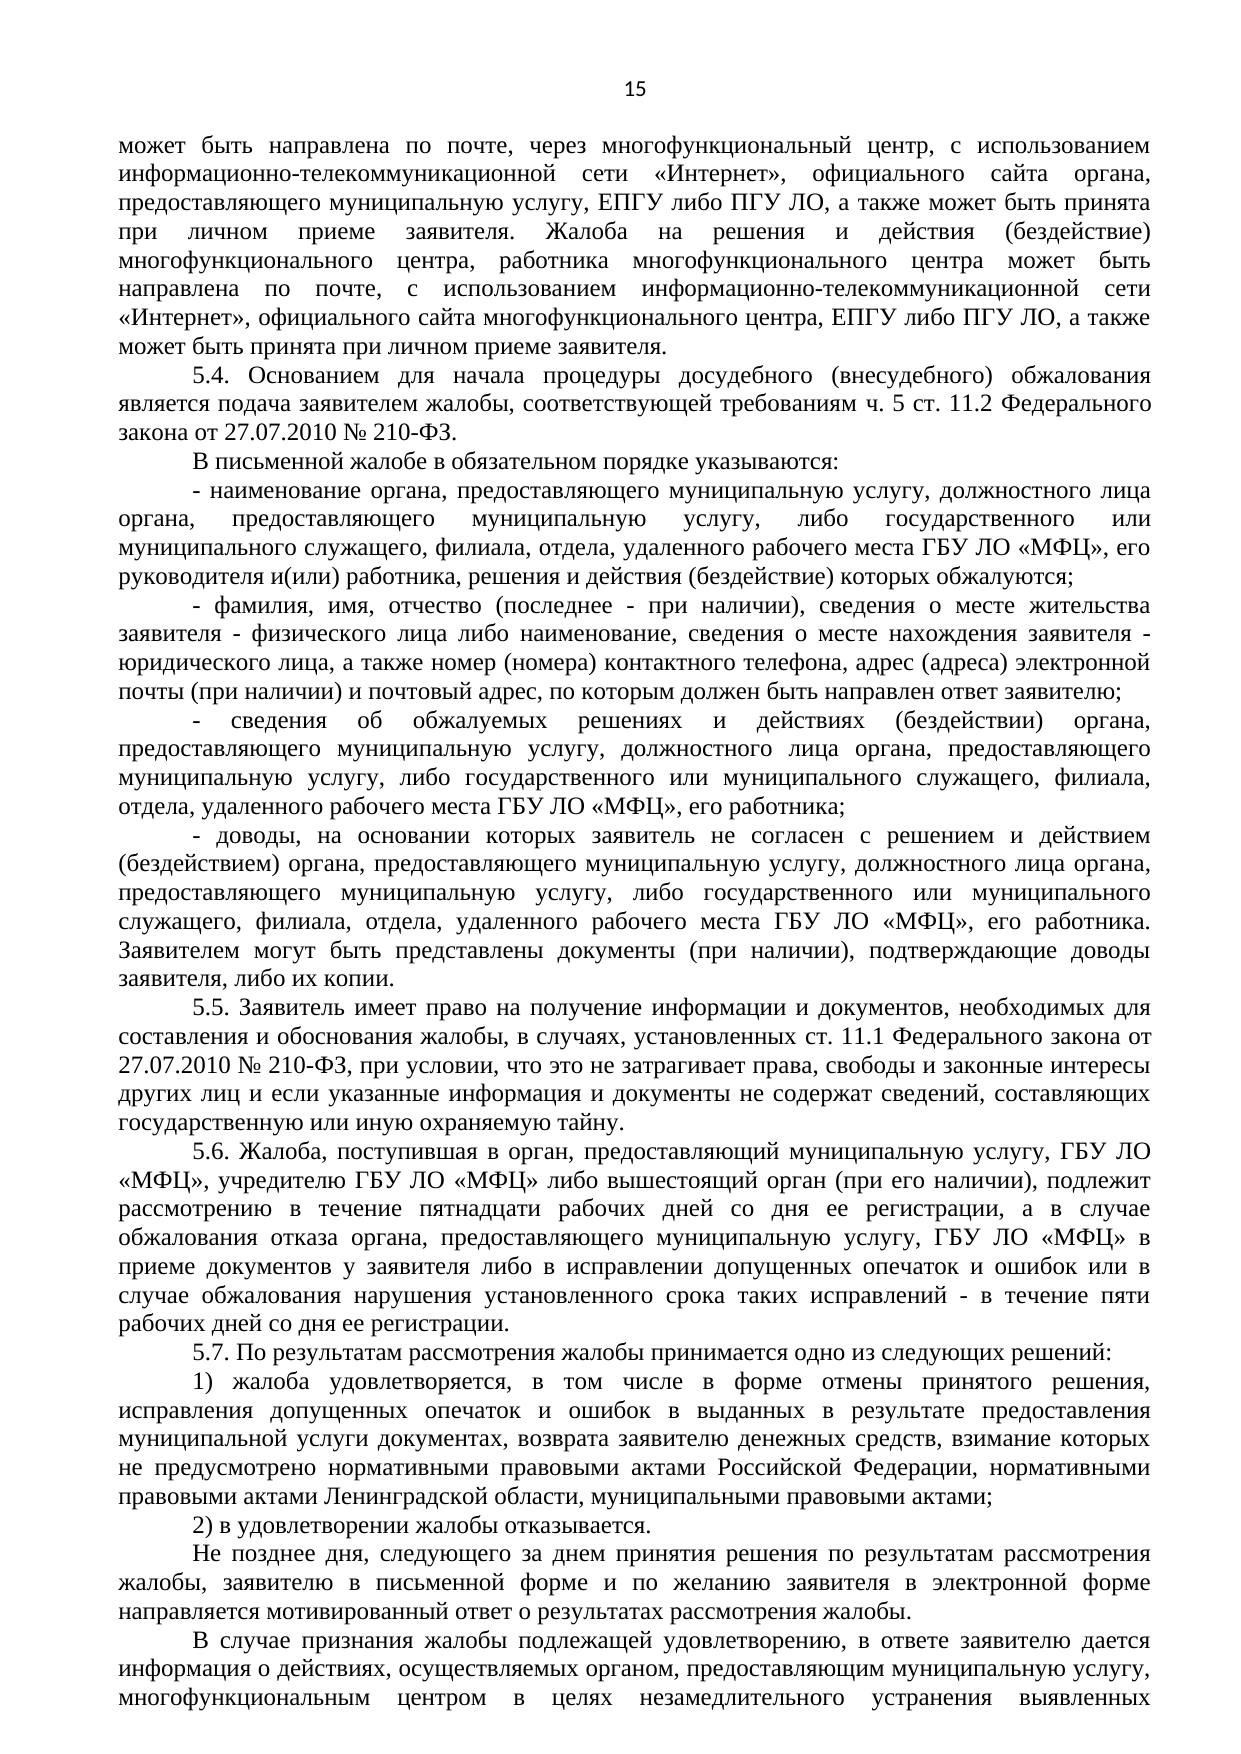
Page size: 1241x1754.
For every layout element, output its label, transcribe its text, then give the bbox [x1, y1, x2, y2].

text 5.7. По результатам рассмотрения жалобы принимается одно из следующих решений: [118, 1337, 1152, 1366]
text 2) в удовлетворении жалобы отказывается. [118, 1510, 1152, 1538]
text 5.5. Заявитель имеет право на получение информации и документов, необходимых для составления и обоснования жалобы, в случаях, установленных ст. 11.1 Федерального закона от 27.07.2010 № 210-ФЗ, при условии, что это не затрагивает права, свободы и законные интересы других лиц и если указанные информация и документы не содержат сведений, составляющих государственную или иную охраняемую тайну. [118, 992, 1152, 1136]
text 1) жалоба удовлетворяется, в том числе в форме отмены принятого решения, исправления допущенных опечаток и ошибок в выданных в результате предоставления муниципальной услуги документах, возврата заявителю денежных средств, взимание которых не предусмотрено нормативными правовыми актами Российской Федерации, нормативными правовыми актами Ленинградской области, муниципальными правовыми актами; [118, 1366, 1152, 1510]
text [118, 1625, 1152, 1711]
text Не позднее дня, следующего за днем принятия решения по результатам рассмотрения жалобы, заявителю в письменной форме и по желанию заявителя в электронной форме направляется мотивированный ответ о результатах рассмотрения жалобы. [118, 1538, 1152, 1625]
text 5.6. Жалоба, поступившая в орган, предоставляющий муниципальную услугу, ГБУ ЛО «МФЦ», учредителю ГБУ ЛО «МФЦ» либо вышестоящий орган (при его наличии), подлежит рассмотрению в течение пятнадцати рабочих дней со дня ее регистрации, а в случае обжалования отказа органа, предоставляющего муниципальную услугу, ГБУ ЛО «МФЦ» в приеме документов у заявителя либо в исправлении допущенных опечаток и ошибок или в случае обжалования нарушения установленного срока таких исправлений - в течение пяти рабочих дней со дня ее регистрации. [118, 1136, 1152, 1337]
text - доводы, на основании которых заявитель не согласен с решением и действием (бездействием) органа, предоставляющего муниципальную услугу, должностного лица органа, предоставляющего муниципальную услугу, либо государственного или муниципального служащего, филиала, отдела, удаленного рабочего места ГБУ ЛО «МФЦ», его работника. Заявителем могут быть представлены документы (при наличии), подтверждающие доводы заявителя, либо их копии. [118, 820, 1152, 992]
text - фамилия, имя, отчество (последнее - при наличии), сведения о месте жительства заявителя - физического лица либо наименование, сведения о месте нахождения заявителя - юридического лица, а также номер (номера) контактного телефона, адрес (адреса) электронной почты (при наличии) и почтовый адрес, по которым должен быть направлен ответ заявителю; [118, 590, 1152, 705]
text В письменной жалобе в обязательном порядке указываются: [118, 446, 1152, 475]
text - сведения об обжалуемых решениях и действиях (бездействии) органа, предоставляющего муниципальную услугу, должностного лица органа, предоставляющего муниципальную услугу, либо государственного или муниципального служащего, филиала, отдела, удаленного рабочего места ГБУ ЛО «МФЦ», его работника; [118, 705, 1152, 820]
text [118, 130, 1152, 360]
text - наименование органа, предоставляющего муниципальную услугу, должностного лица органа, предоставляющего муниципальную услугу, либо государственного или муниципального служащего, филиала, отдела, удаленного рабочего места ГБУ ЛО «МФЦ», его руководителя и(или) работника, решения и действия (бездействие) которых обжалуются; [118, 475, 1152, 590]
text 5.4. Основанием для начала процедуры досудебного (внесудебного) обжалования является подача заявителем жалобы, соответствующей требованиям ч. 5 ст. 11.2 Федерального закона от 27.07.2010 № 210-ФЗ. [118, 360, 1152, 446]
